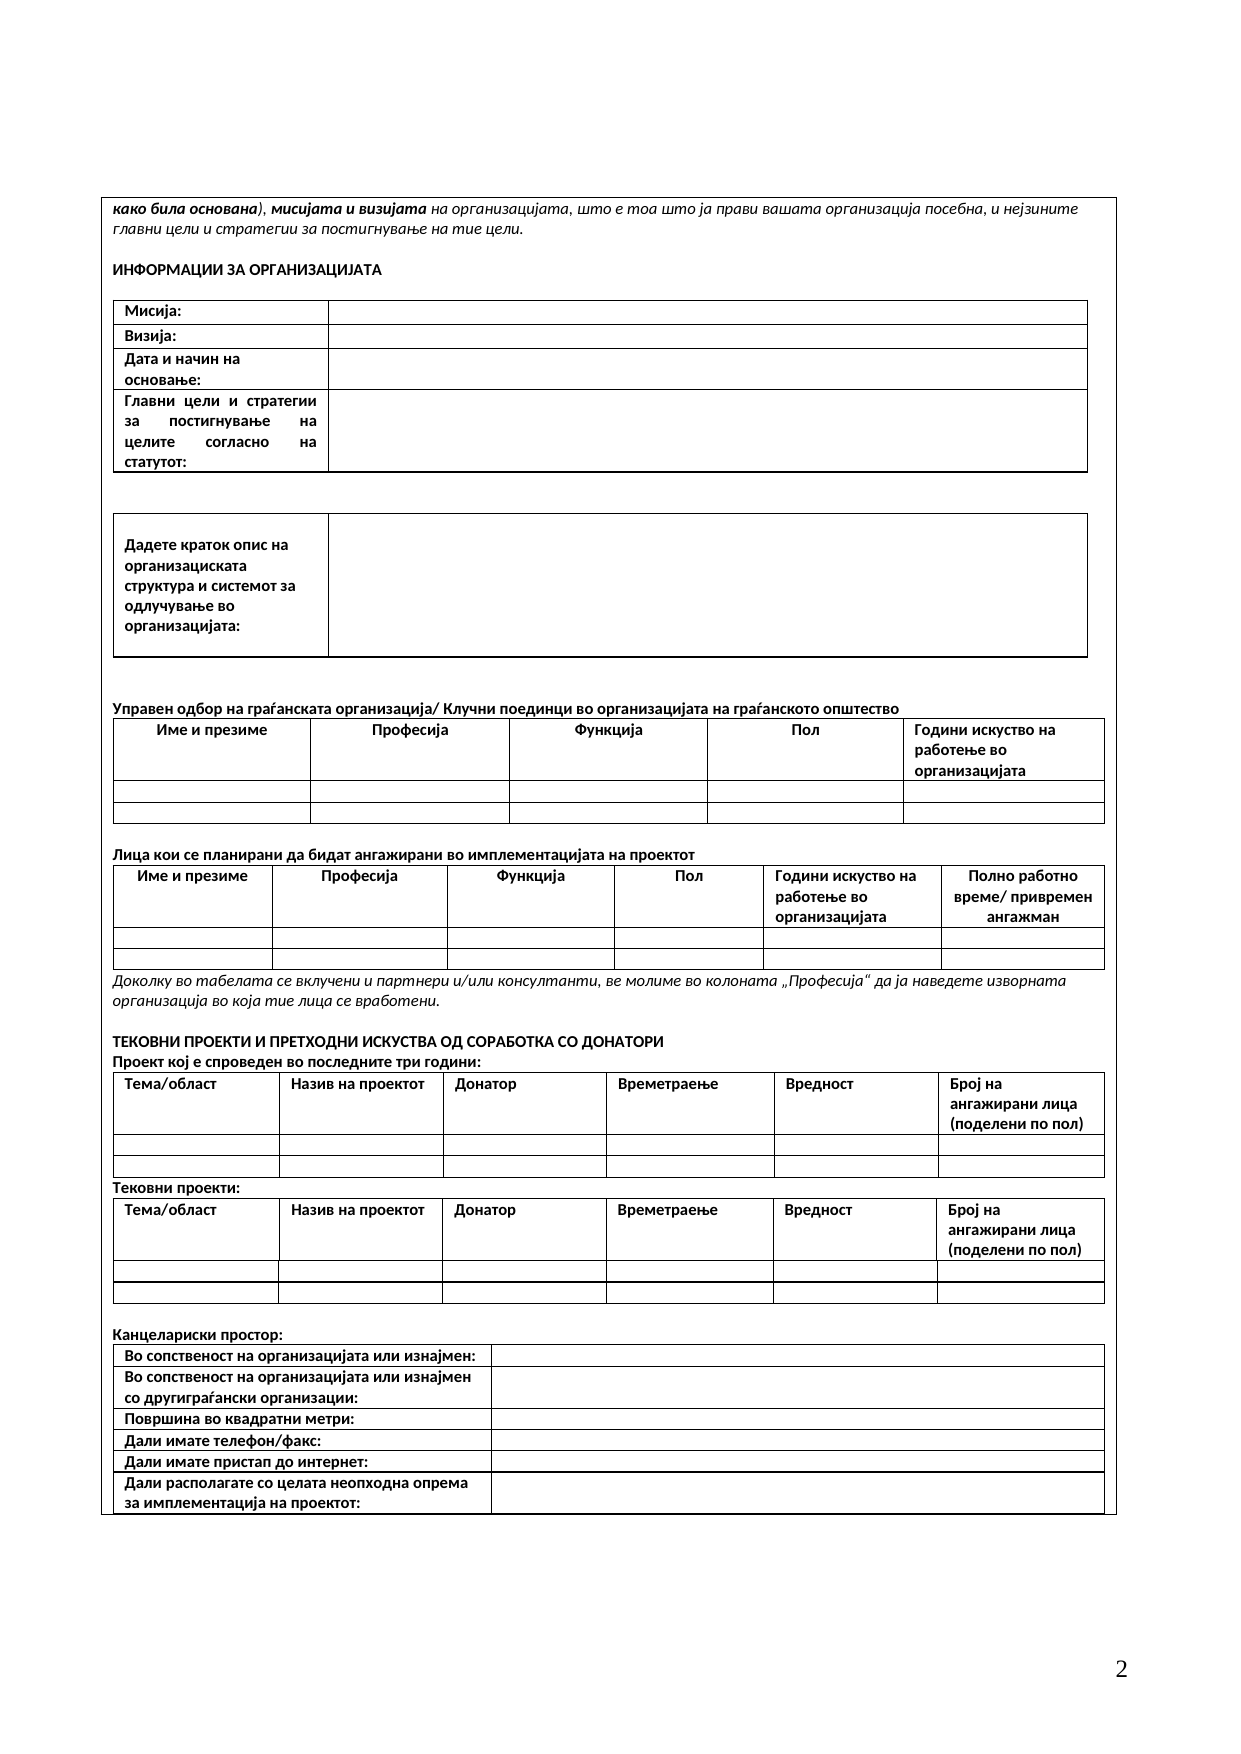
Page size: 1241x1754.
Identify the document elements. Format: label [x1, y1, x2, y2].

table_cell [102, 198, 1116, 1514]
